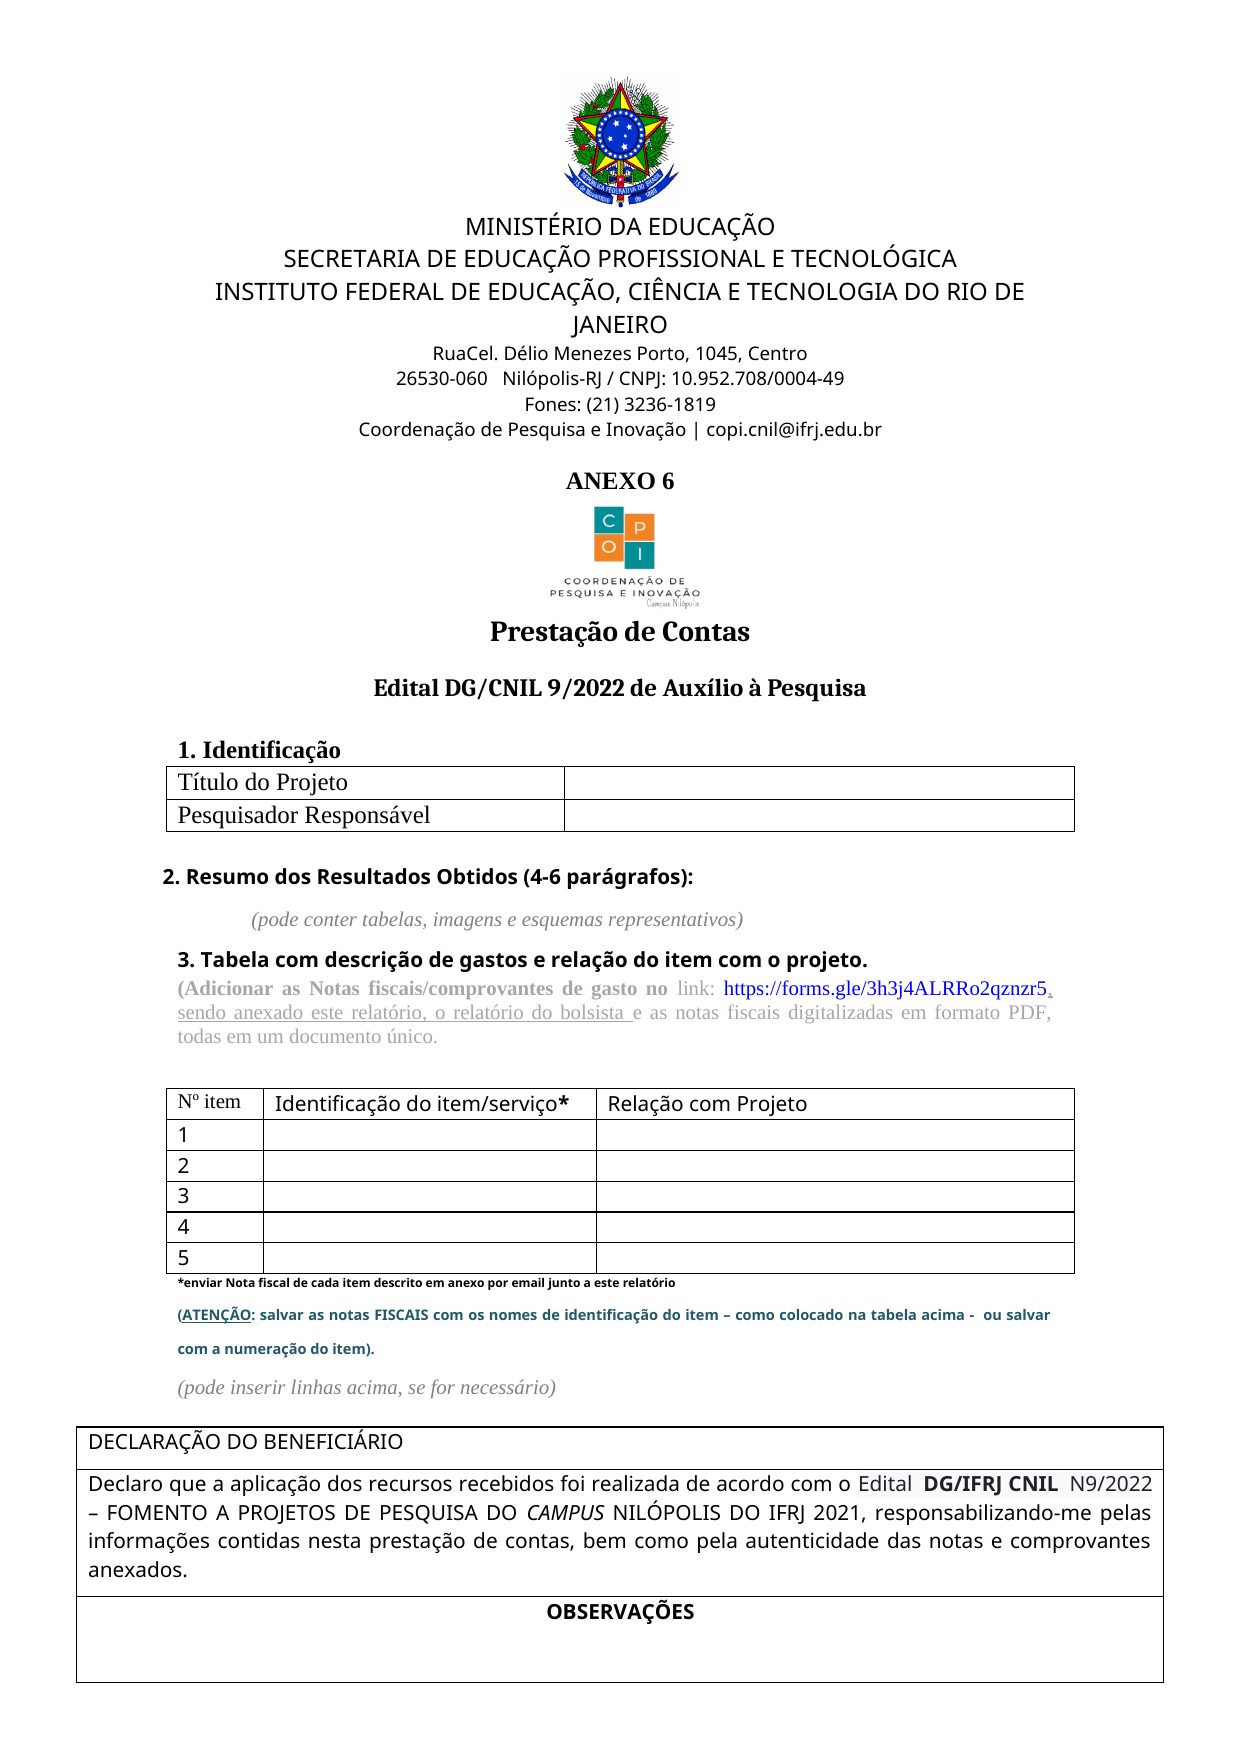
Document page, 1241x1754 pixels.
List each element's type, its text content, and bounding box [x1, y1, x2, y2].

text Prestação de Contas [177, 615, 1063, 649]
text 3. Tabela com descrição de gastos e relação do item com o projeto. [177, 945, 1052, 974]
table_cell [565, 800, 1074, 831]
table_cell 4 [167, 1213, 263, 1242]
table_header DECLARAÇÃO DO BENEFICIÁRIO [77, 1428, 1163, 1468]
table_cell [597, 1151, 1074, 1181]
table_header Nº item [167, 1089, 263, 1119]
table_cell [597, 1182, 1074, 1211]
table_cell Observações [77, 1597, 1163, 1682]
table_cell 1 [167, 1120, 263, 1150]
table_cell 2 [167, 1151, 263, 1181]
text 1. Identificação [177, 735, 945, 764]
table_cell [597, 1213, 1074, 1242]
table_cell Pesquisador Responsável [167, 800, 564, 831]
table_cell [264, 1120, 596, 1150]
text (Adicionar as Notas fiscais/comprovantes de gasto no link: https://forms.gle/3h3j4ALRRo2qznzr5, sendo anexado este relatório, o relatório do bolsista e as notas fiscais digitalizadas em formato PDF, todas em um documento único. [177, 976, 1052, 1048]
table_cell [597, 1120, 1074, 1150]
text (pode inserir linhas acima, se for necessário) [177, 1375, 945, 1399]
table_cell Declaro que a aplicação dos recursos recebidos foi realizada de acordo com o Edital DG/IFRJ CNIL N9/2022 – FOMENTO A PROJETOS DE PESQUISA DO CAMPUS NILÓPOLIS DO IFRJ 2021, responsabilizando-me pelas informações contidas nesta prestação de contas, bem como pela autenticidade das notas e comprovantes anexados. [77, 1470, 1163, 1596]
table_cell [264, 1213, 596, 1242]
table_cell 5 [167, 1243, 263, 1273]
table_cell 3 [167, 1182, 263, 1211]
table_cell [597, 1243, 1074, 1273]
table_cell [264, 1151, 596, 1181]
picture [558, 73, 682, 210]
subtitle Edital DG/CNIL 9/2022 de Auxílio à Pesquisa [177, 674, 1063, 703]
text 2. Resumo dos Resultados Obtidos (4-6 parágrafos): [162, 862, 1052, 891]
text *enviar Nota fiscal de cada item descrito em anexo por email junto a este relatório [177, 1274, 1052, 1303]
table_header [565, 767, 1074, 799]
table_header Relação com Projeto [597, 1089, 1074, 1119]
table_header Identificação do item/serviço* [264, 1089, 596, 1119]
table_cell [264, 1243, 596, 1273]
picture [541, 495, 709, 614]
table_header Título do Projeto [167, 767, 564, 799]
text (pode conter tabelas, imagens e esquemas representativos) [177, 907, 1052, 931]
text (ATENÇÃO: salvar as notas FISCAIS com os nomes de identificação do item – como colocado na tabela acima - ou salvar com a numeração do item). [177, 1305, 1052, 1373]
table_cell [264, 1182, 596, 1211]
text ANEXO 6 [177, 466, 1063, 495]
